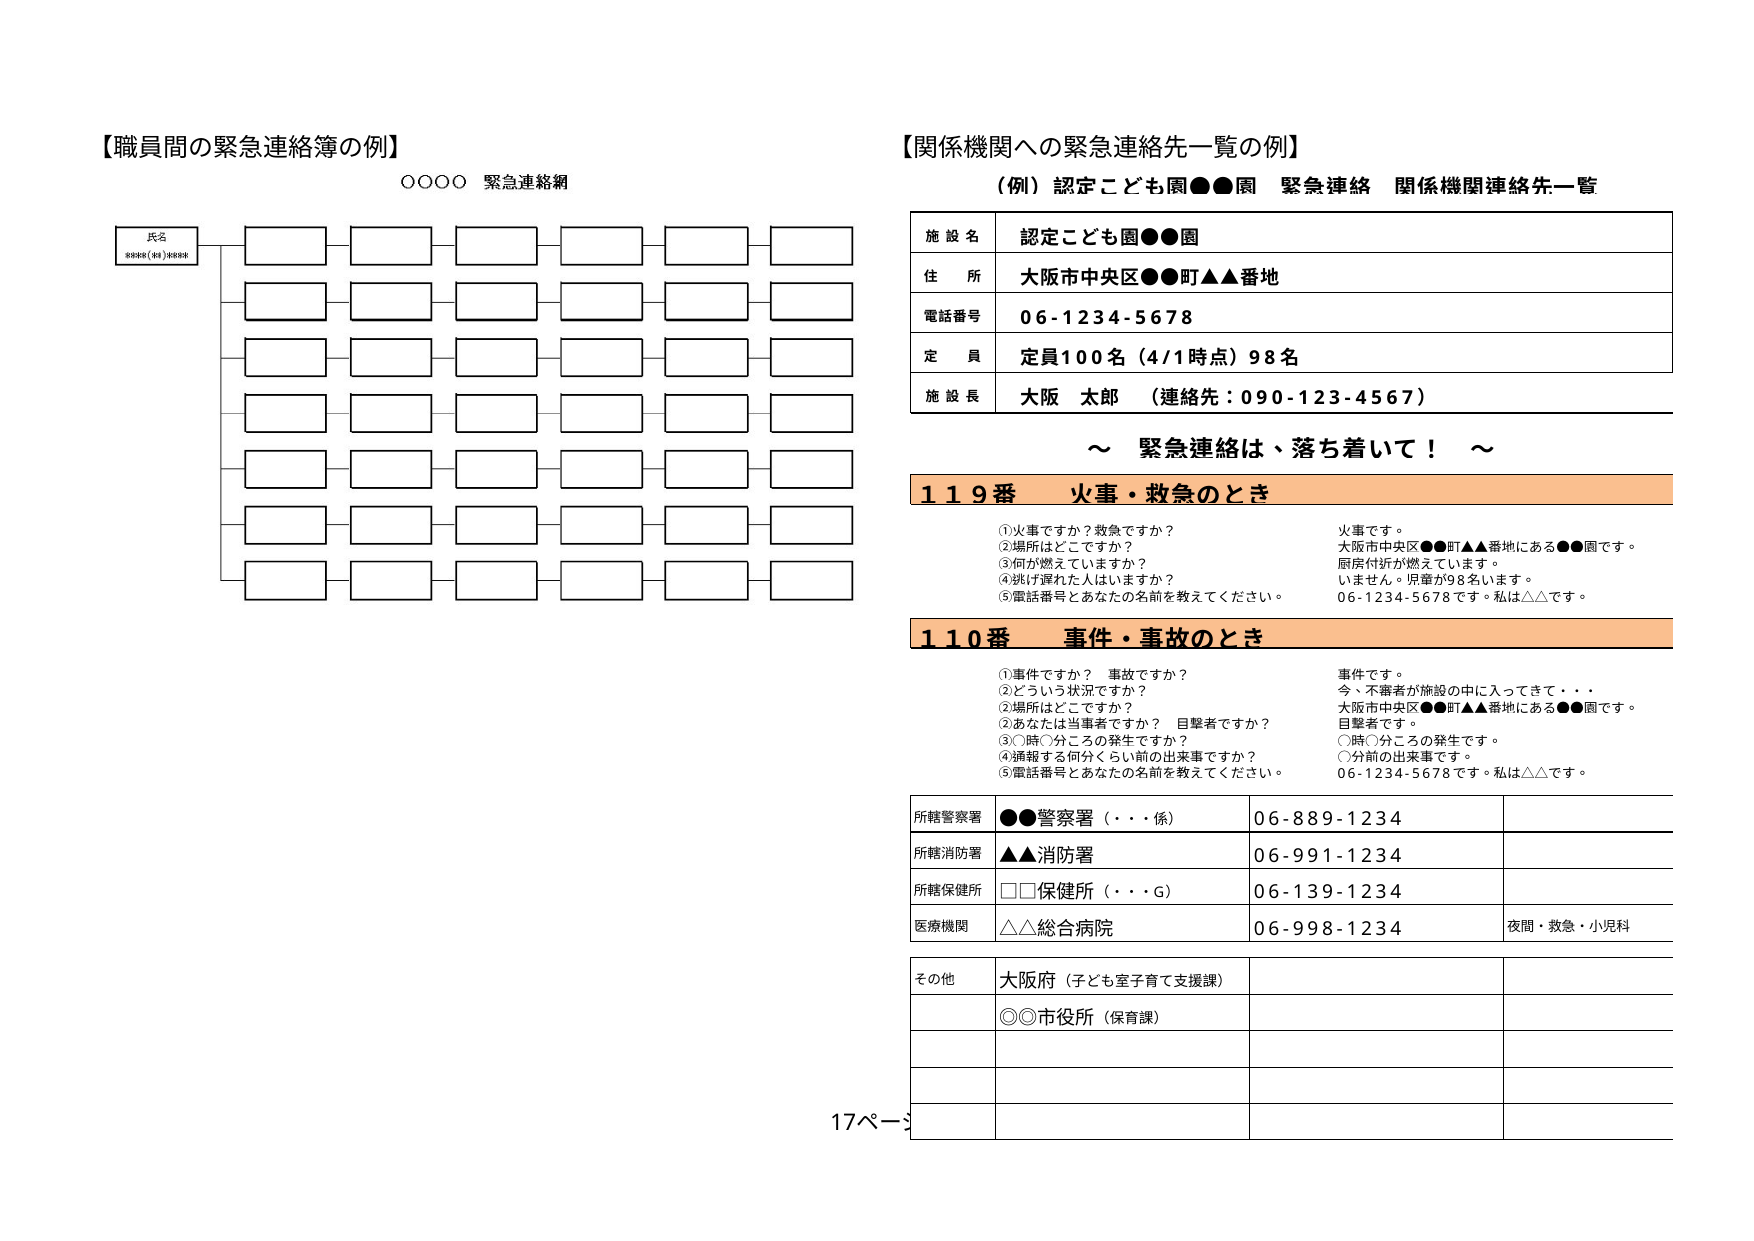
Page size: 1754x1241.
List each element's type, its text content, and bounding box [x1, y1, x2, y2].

picture [111, 169, 860, 609]
text 【職員間の緊急連絡簿の例】 【関係機関への緊急連絡先一覧の例】 [89, 127, 1665, 165]
